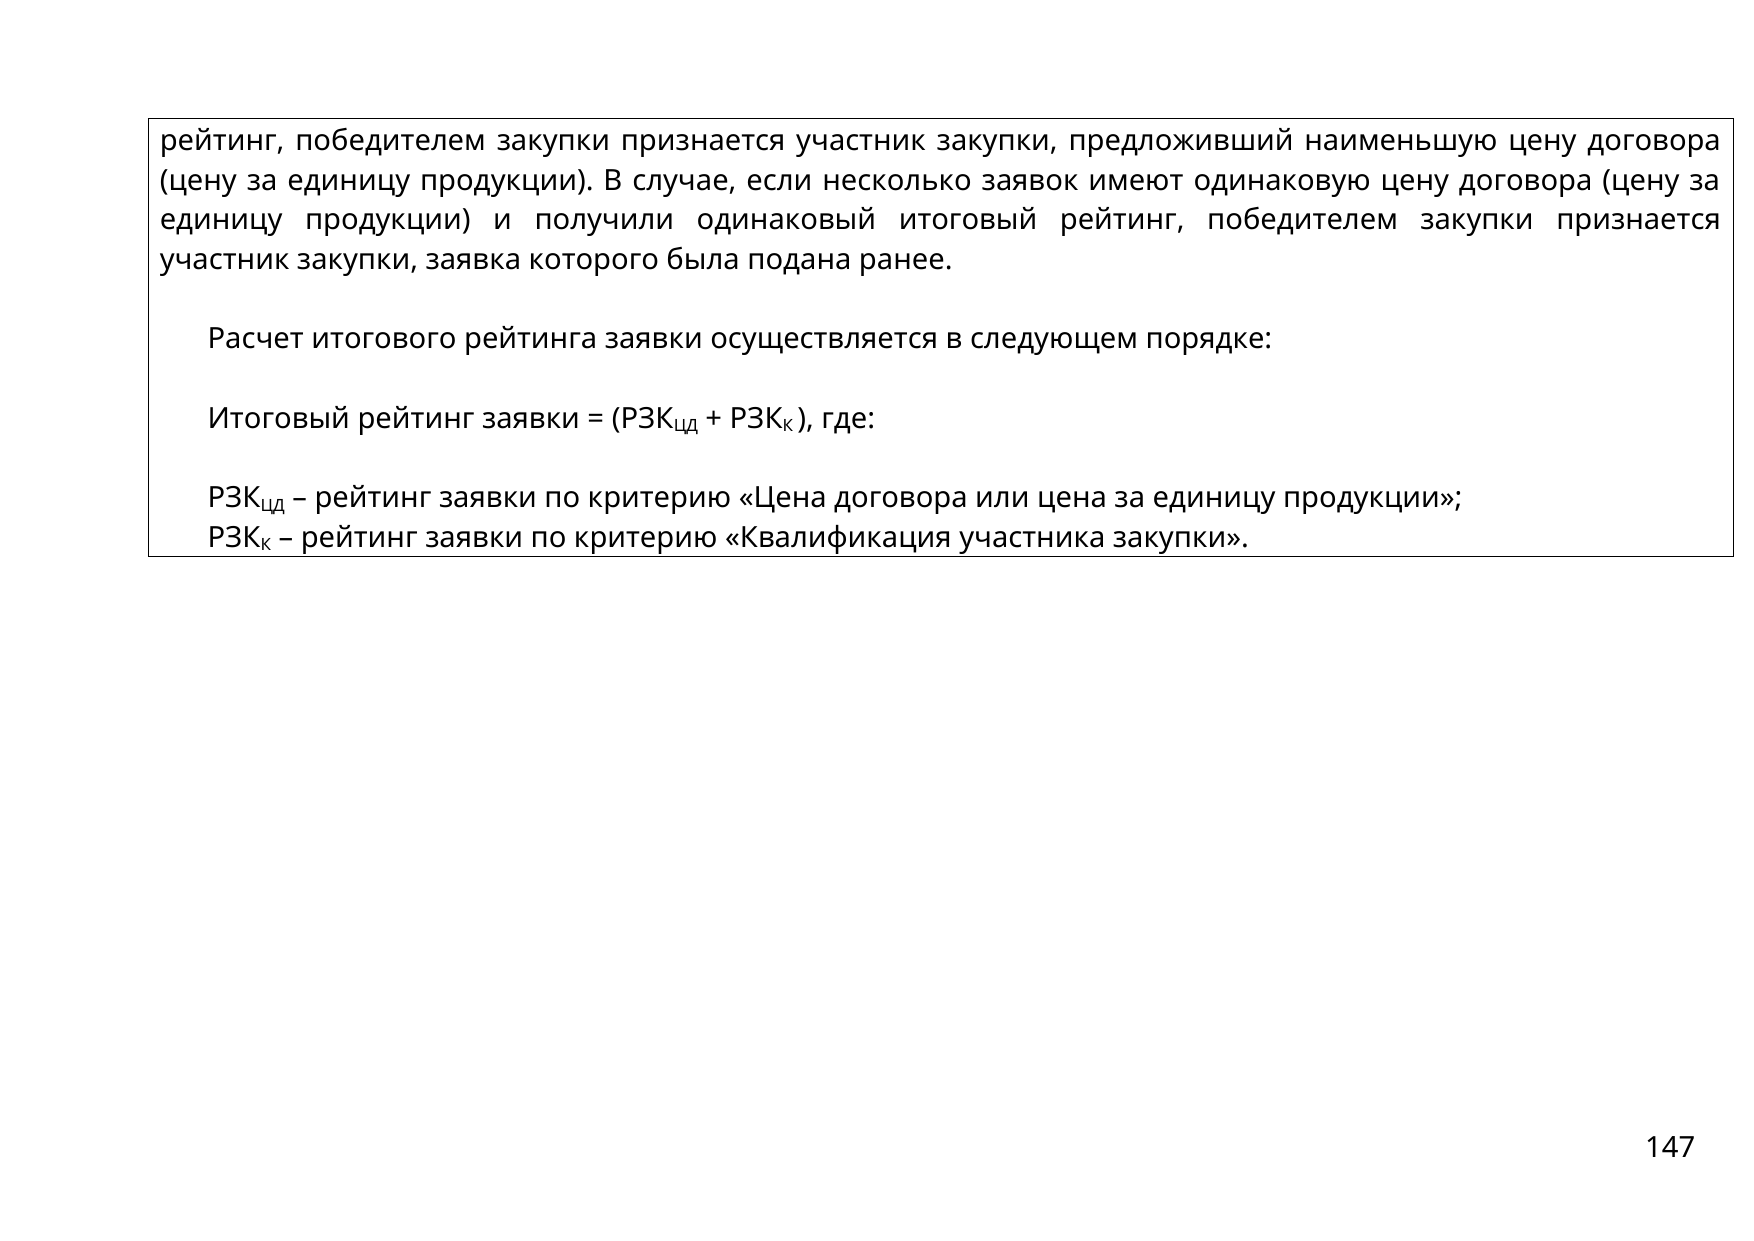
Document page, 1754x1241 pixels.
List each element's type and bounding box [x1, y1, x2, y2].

table_cell [149, 119, 1733, 556]
